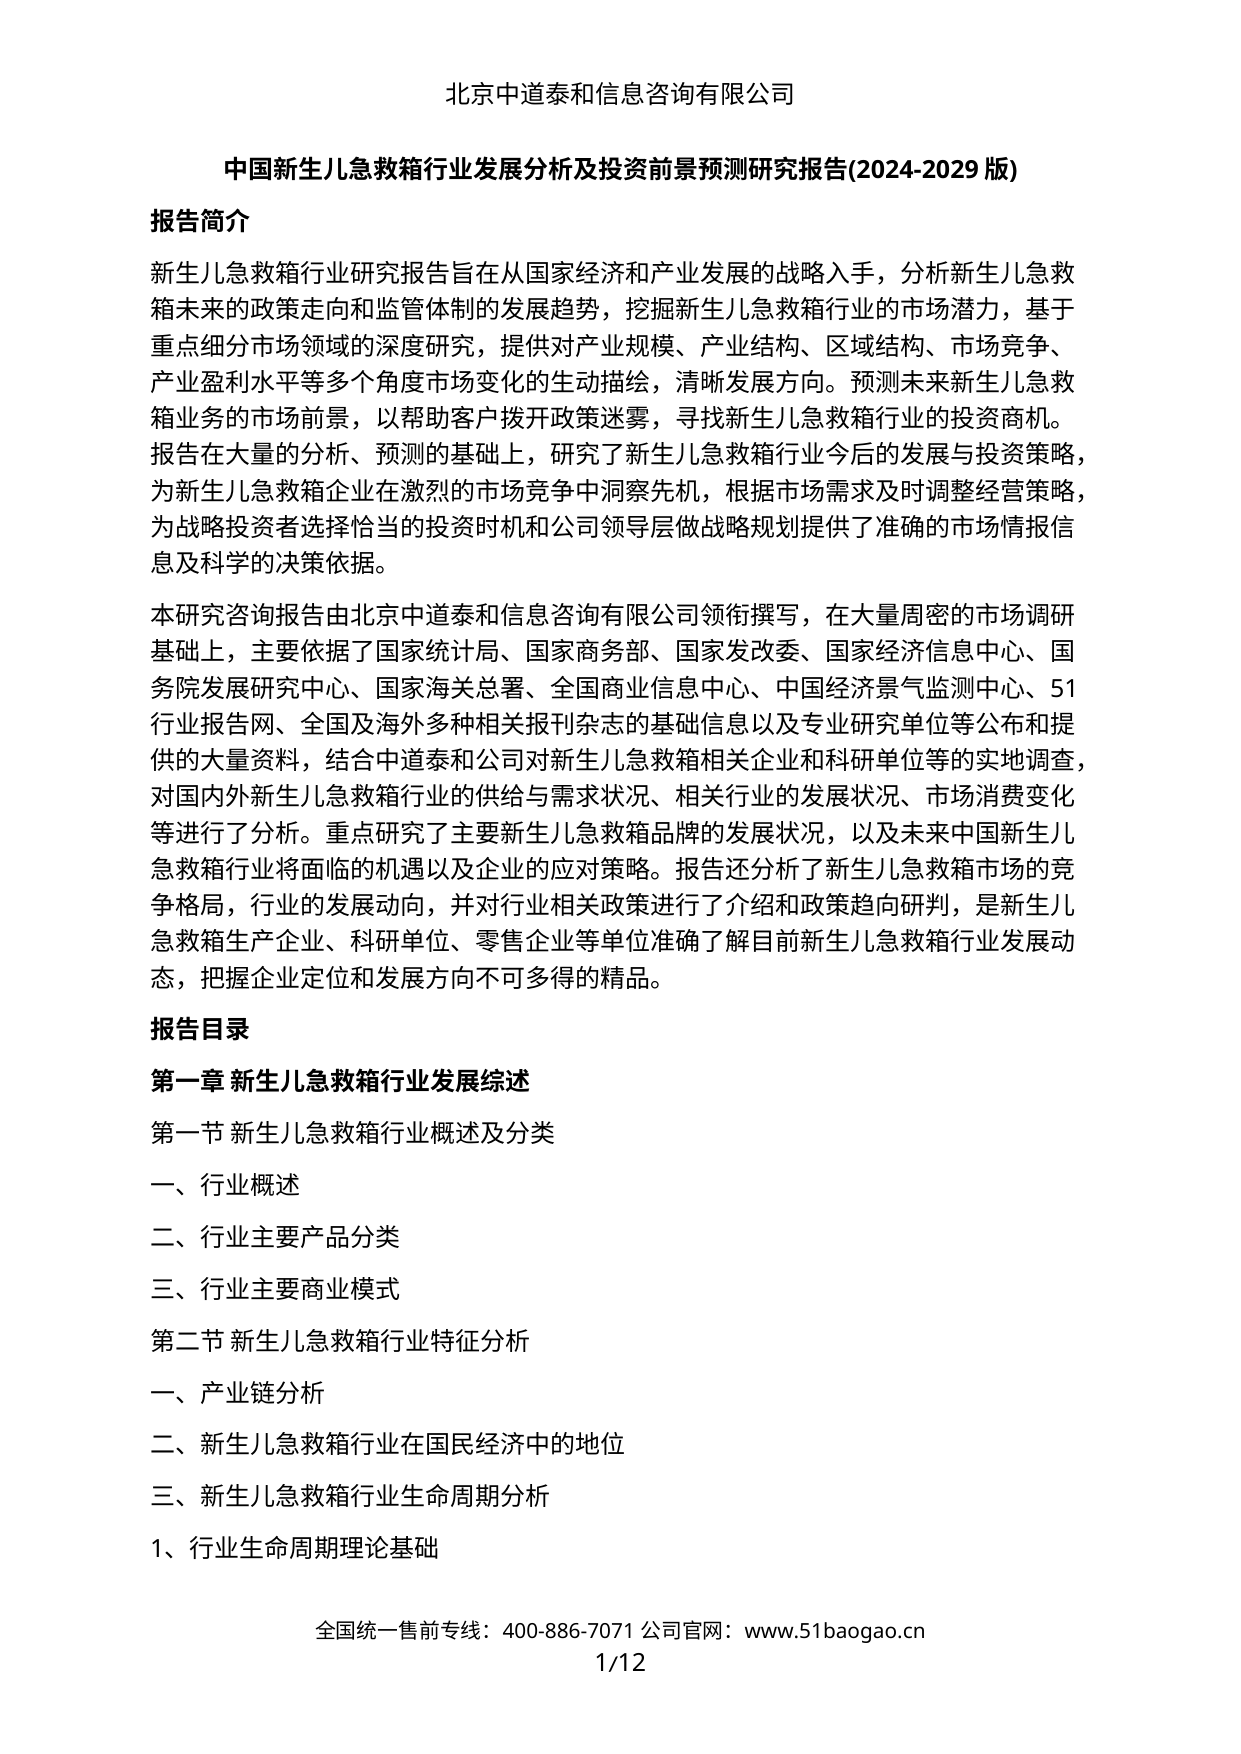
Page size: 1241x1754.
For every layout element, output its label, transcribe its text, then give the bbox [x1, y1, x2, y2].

text 报告目录 [150, 1010, 1090, 1046]
text 第一节 新生儿急救箱行业概述及分类 [150, 1114, 1090, 1150]
text 一、行业概述 [150, 1166, 1090, 1202]
text 报告简介 [150, 202, 1090, 238]
text 1、行业生命周期理论基础 [150, 1529, 1090, 1565]
text 三、行业主要商业模式 [150, 1269, 1090, 1306]
text 一、产业链分析 [150, 1373, 1090, 1409]
text 第一章 新生儿急救箱行业发展综述 [150, 1062, 1090, 1098]
text 三、新生儿急救箱行业生命周期分析 [150, 1477, 1090, 1513]
text 第二节 新生儿急救箱行业特征分析 [150, 1321, 1090, 1357]
text 中国新生儿急救箱行业发展分析及投资前景预测研究报告(2024-2029版) [150, 150, 1090, 186]
text 本研究咨询报告由北京中道泰和信息咨询有限公司领衔撰写，在大量周密的市场调研基础上，主要依据了国家统计局、国家商务部、国家发改委、国家经济信息中心、国务院发展研究中心、国家海关总署、全国商业信息中心、中国经济景气监测中心、51行业报告网、全国及海外多种相关报刊杂志的基础信息以及专业研究单位等公布和提供的大量资料，结合中道泰和公司对新生儿急救箱相关企业和科研单位等的实地调查，对国内外新生儿急救箱行业的供给与需求状况、相关行业的发展状况、市场消费变化等进行了分析。重点研究了主要新生儿急救箱品牌的发展状况，以及未来中国新生儿急救箱行业将面临的机遇以及企业的应对策略。报告还分析了新生儿急救箱市场的竞争格局，行业的发展动向，并对行业相关政策进行了介绍和政策趋向研判，是新生儿急救箱生产企业、科研单位、零售企业等单位准确了解目前新生儿急救箱行业发展动态，把握企业定位和发展方向不可多得的精品。 [150, 596, 1090, 994]
text 新生儿急救箱行业研究报告旨在从国家经济和产业发展的战略入手，分析新生儿急救箱未来的政策走向和监管体制的发展趋势，挖掘新生儿急救箱行业的市场潜力，基于重点细分市场领域的深度研究，提供对产业规模、产业结构、区域结构、市场竞争、产业盈利水平等多个角度市场变化的生动描绘，清晰发展方向。预测未来新生儿急救箱业务的市场前景，以帮助客户拨开政策迷雾，寻找新生儿急救箱行业的投资商机。报告在大量的分析、预测的基础上，研究了新生儿急救箱行业今后的发展与投资策略，为新生儿急救箱企业在激烈的市场竞争中洞察先机，根据市场需求及时调整经营策略，为战略投资者选择恰当的投资时机和公司领导层做战略规划提供了准确的市场情报信息及科学的决策依据。 [150, 254, 1090, 580]
text 二、新生儿急救箱行业在国民经济中的地位 [150, 1425, 1090, 1461]
text 二、行业主要产品分类 [150, 1217, 1090, 1254]
